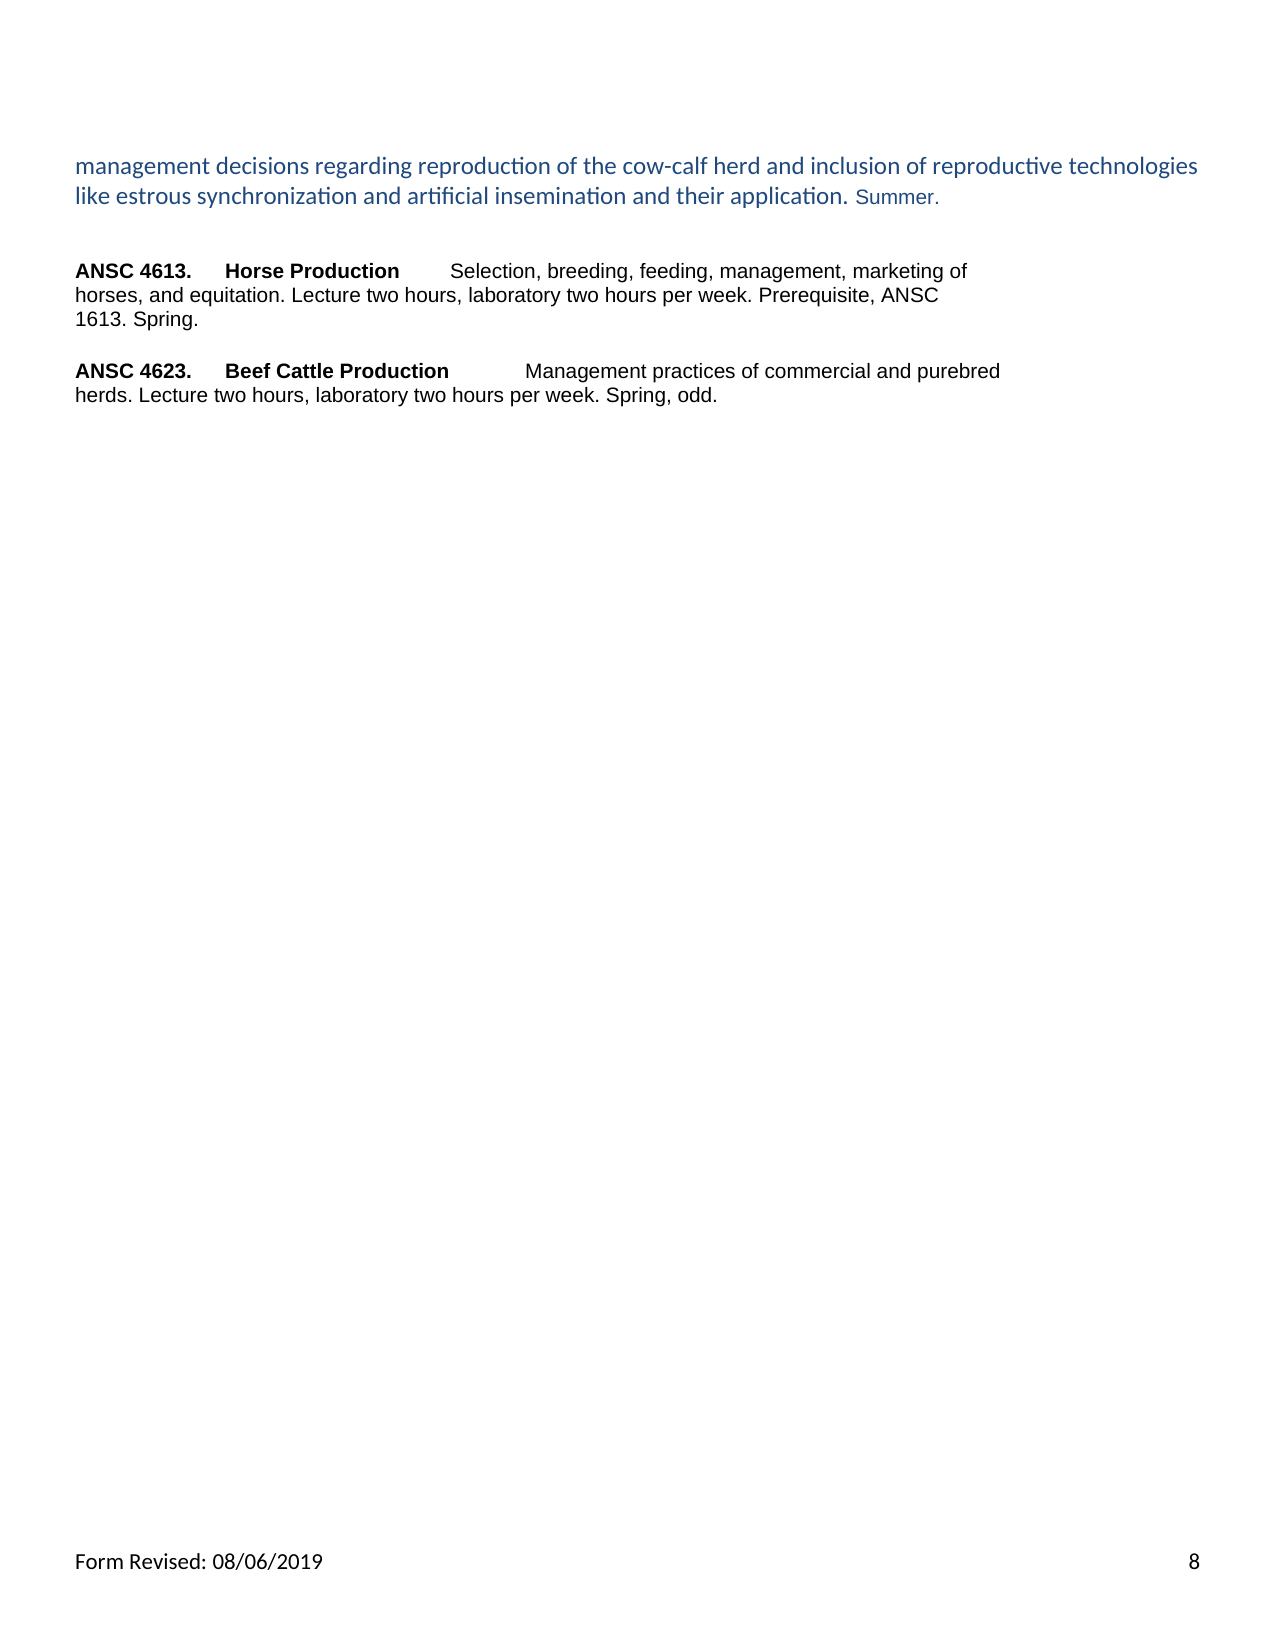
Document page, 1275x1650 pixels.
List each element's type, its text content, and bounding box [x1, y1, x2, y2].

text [75, 150, 1200, 211]
text ANSC 4613. Horse Production Selection, breeding, feeding, management, marketing of horses, and equitation. Lecture two hours, laboratory two hours per week. Prerequisite, ANSC 1613. Spring. [75, 259, 1200, 331]
text ANSC 4623. Beef Cattle Production Management practices of commercial and purebred herds. Lecture two hours, laboratory two hours per week. Spring, odd. [75, 331, 1200, 407]
